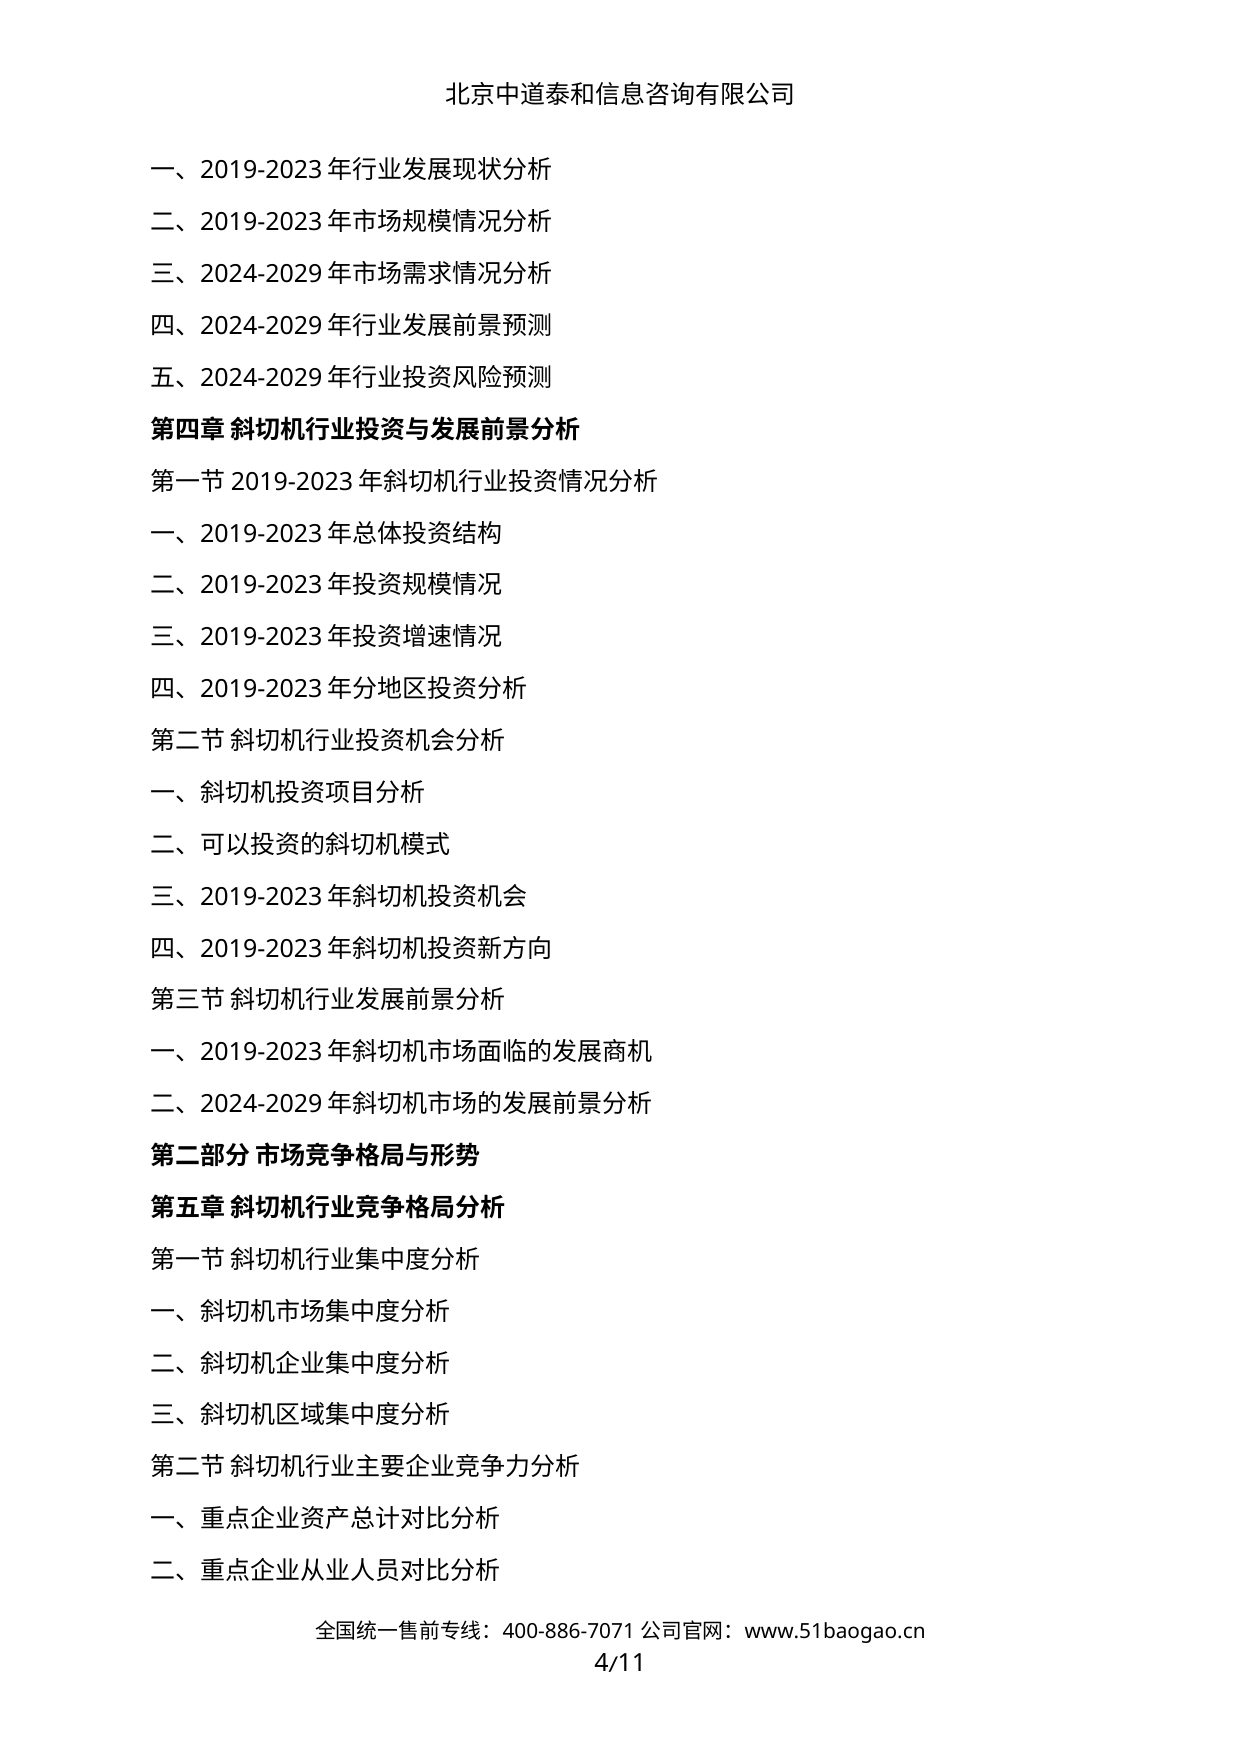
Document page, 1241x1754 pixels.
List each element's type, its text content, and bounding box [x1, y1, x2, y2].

text 四、2019-2023年分地区投资分析 [150, 669, 1090, 705]
text 第二节 斜切机行业主要企业竞争力分析 [150, 1447, 1090, 1483]
text 二、2019-2023年市场规模情况分析 [150, 202, 1090, 238]
text 五、2024-2029年行业投资风险预测 [150, 357, 1090, 394]
text 三、2019-2023年投资增速情况 [150, 617, 1090, 653]
text 三、2019-2023年斜切机投资机会 [150, 876, 1090, 912]
text 一、重点企业资产总计对比分析 [150, 1499, 1090, 1535]
text 四、2024-2029年行业发展前景预测 [150, 306, 1090, 342]
text 四、2019-2023年斜切机投资新方向 [150, 928, 1090, 964]
text 第五章 斜切机行业竞争格局分析 [150, 1187, 1090, 1224]
text 二、可以投资的斜切机模式 [150, 824, 1090, 861]
text 第一节 2019-2023年斜切机行业投资情况分析 [150, 461, 1090, 497]
text 三、斜切机区域集中度分析 [150, 1395, 1090, 1431]
text 二、2024-2029年斜切机市场的发展前景分析 [150, 1084, 1090, 1120]
text 一、2019-2023年总体投资结构 [150, 513, 1090, 549]
text 第二节 斜切机行业投资机会分析 [150, 721, 1090, 757]
text 第三节 斜切机行业发展前景分析 [150, 980, 1090, 1016]
text 第四章 斜切机行业投资与发展前景分析 [150, 409, 1090, 446]
text 三、2024-2029年市场需求情况分析 [150, 254, 1090, 290]
text 第二部分 市场竞争格局与形势 [150, 1136, 1090, 1172]
text 一、斜切机市场集中度分析 [150, 1291, 1090, 1327]
text 一、斜切机投资项目分析 [150, 772, 1090, 809]
text 一、2019-2023年行业发展现状分析 [150, 150, 1090, 186]
text 二、斜切机企业集中度分析 [150, 1343, 1090, 1379]
text 二、重点企业从业人员对比分析 [150, 1551, 1090, 1587]
text 二、2019-2023年投资规模情况 [150, 565, 1090, 601]
text 第一节 斜切机行业集中度分析 [150, 1239, 1090, 1276]
text 一、2019-2023年斜切机市场面临的发展商机 [150, 1032, 1090, 1068]
